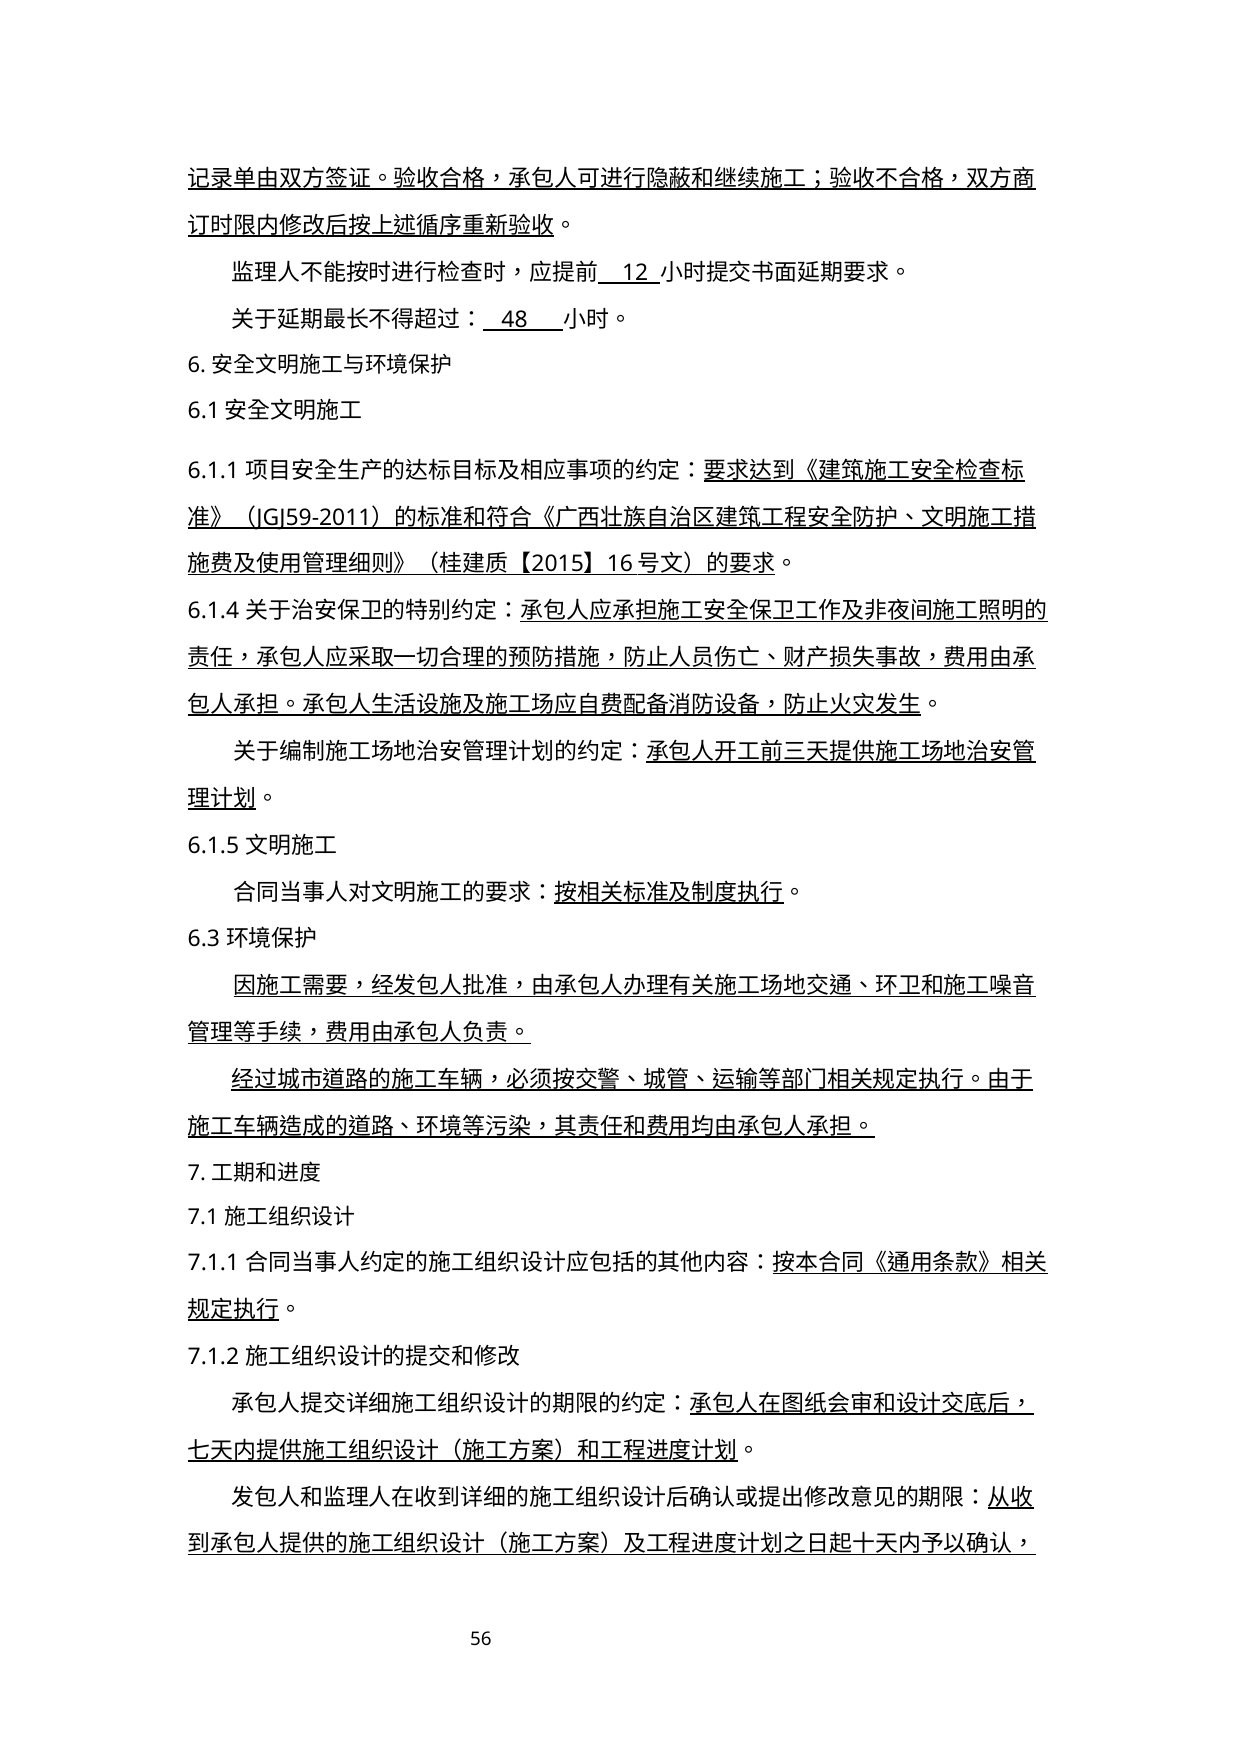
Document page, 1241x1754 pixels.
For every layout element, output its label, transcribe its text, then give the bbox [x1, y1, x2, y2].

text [187, 1480, 1053, 1558]
text 7.1 施工组织设计 [187, 1201, 1053, 1231]
text 6.3 环境保护 [187, 922, 1053, 953]
text 承包人提交详细施工组织设计的期限的约定：承包人在图纸会审和设计交底后，七天内提供施工组织设计（施工方案）和工程进度计划。 [187, 1387, 1053, 1465]
text 关于延期最长不得超过： 48 小时。 [187, 303, 1053, 334]
text 合同当事人对文明施工的要求：按相关标准及制度执行。 [187, 875, 1053, 907]
text 6. 安全文明施工与环境保护 [187, 349, 1053, 379]
text 7.1.2 施工组织设计的提交和修改 [187, 1340, 1053, 1371]
text 关于编制施工场地治安管理计划的约定：承包人开工前三天提供施工场地治安管理计划。 [187, 735, 1053, 813]
text 6.1.5 文明施工 [187, 828, 1053, 860]
text 6.1.4 关于治安保卫的特别约定：承包人应承担施工安全保卫工作及非夜间施工照明的责任，承包人应采取一切合理的预防措施，防止人员伤亡、财产损失事故，费用由承包人承担。承包人生活设施及施工场应自费配备消防设备，防止火灾发生。 [187, 594, 1053, 719]
text 监理人不能按时进行检查时，应提前 12 小时提交书面延期要求。 [187, 256, 1053, 287]
text 6.1.1 项目安全生产的达标目标及相应事项的约定：要求达到《建筑施工安全检查标准》（JGJ59-2011）的标准和符合《广西壮族自治区建筑工程安全防护、文明施工措施费及使用管理细则》（桂建质【2015】16号文）的要求。 [187, 453, 1053, 578]
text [187, 162, 1053, 240]
text 7.1.1 合同当事人约定的施工组织设计应包括的其他内容：按本合同《通用条款》相关规定执行。 [187, 1246, 1053, 1324]
text 7. 工期和进度 [187, 1157, 1053, 1186]
text 6.1安全文明施工 [187, 394, 1053, 425]
text 经过城市道路的施工车辆，必须按交警、城管、运输等部门相关规定执行。由于施工车辆造成的道路、环境等污染，其责任和费用均由承包人承担。 [187, 1063, 1053, 1141]
text 因施工需要，经发包人批准，由承包人办理有关施工场地交通、环卫和施工噪音管理等手续，费用由承包人负责。 [187, 969, 1053, 1047]
